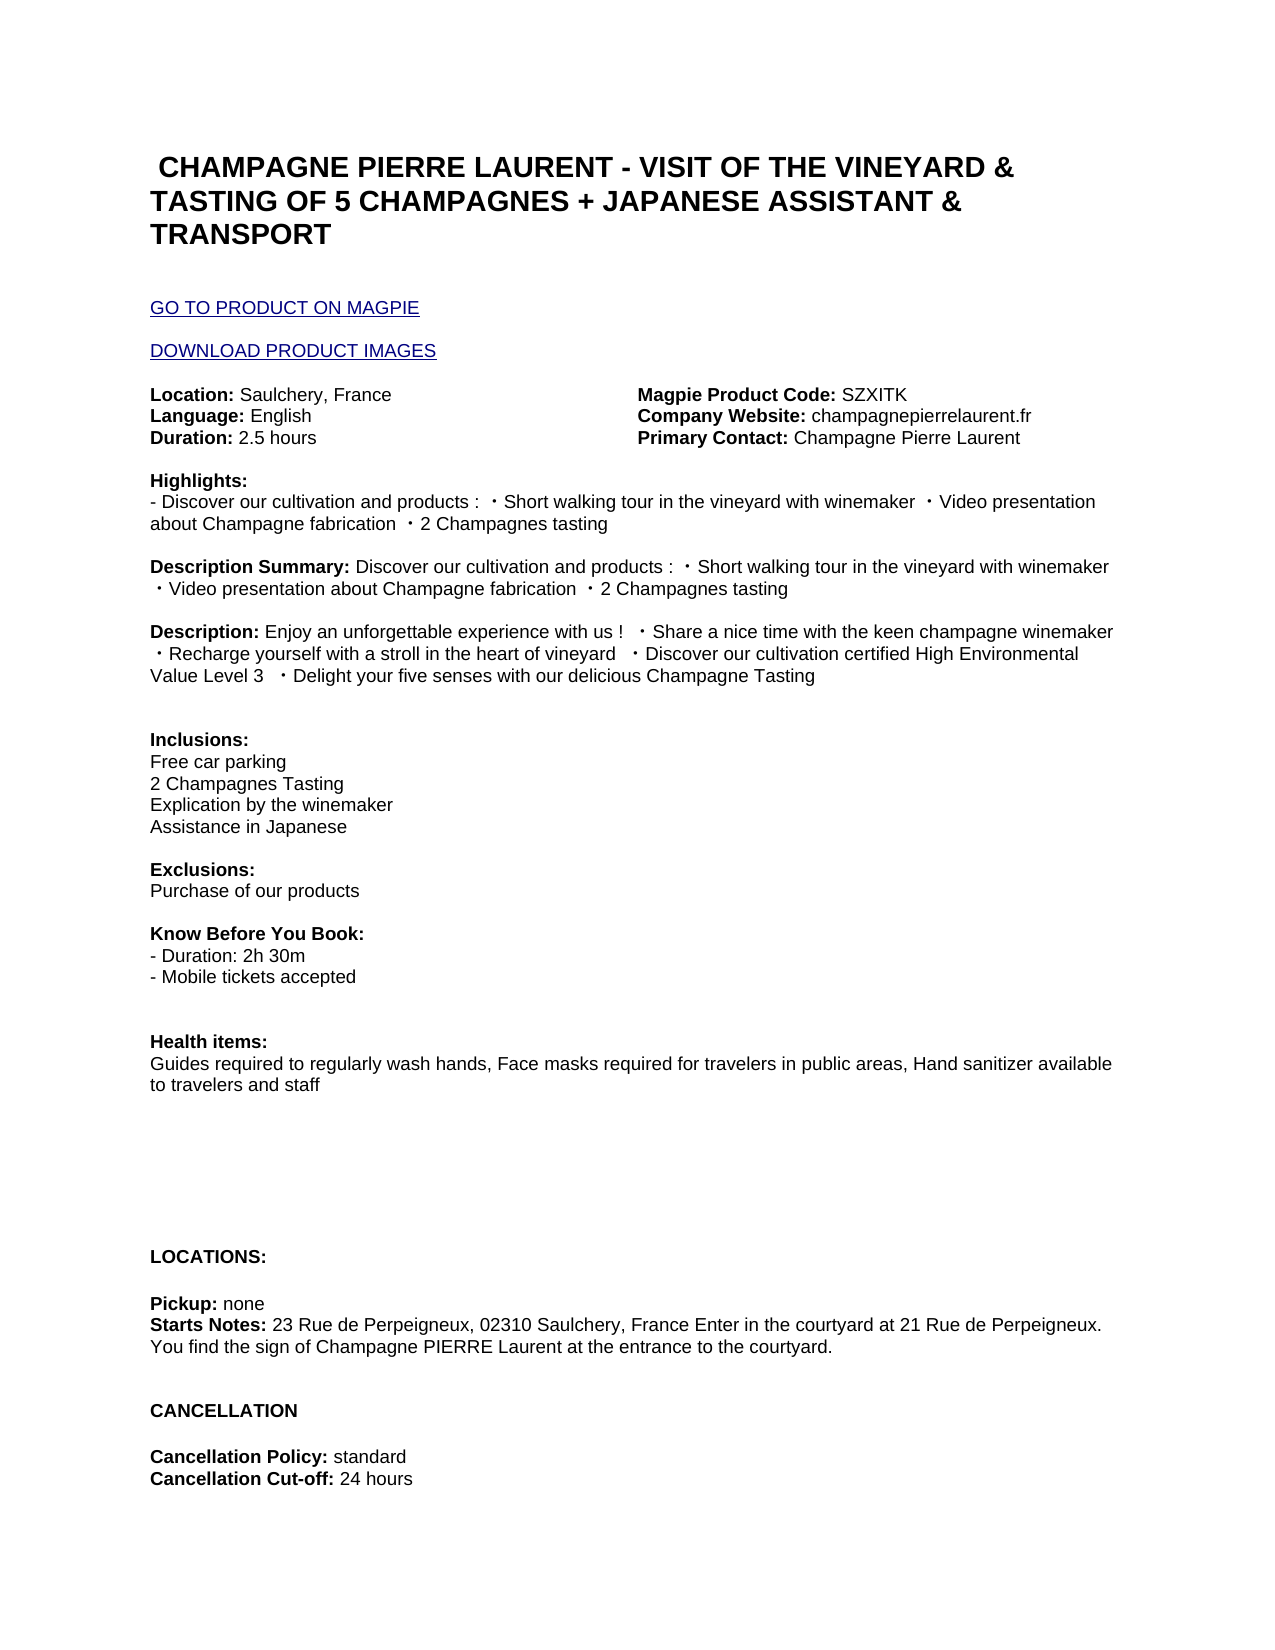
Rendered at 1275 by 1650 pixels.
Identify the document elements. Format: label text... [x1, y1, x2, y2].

text Purchase of our products [150, 880, 1125, 902]
text Assistance in Japanese [150, 815, 1125, 837]
text Description: Enjoy an unforgettable experience with us ! ・Share a nice time with the keen champagne winemaker ・Recharge yourself with a stroll in the heart of vineyard ・Discover our cultivation certified High Environmental Value Level 3 ・Delight your five senses with our delicious Champagne Tasting [150, 621, 1125, 686]
text Free car parking [150, 751, 1125, 772]
text Cancellation Policy: standard [150, 1446, 1125, 1467]
table_header Location: Saulchery, France Language: English Duration: 2.5 hours [139, 384, 626, 448]
subtitle Cancellation [150, 1399, 1125, 1421]
text Starts Notes: 23 Rue de Perpeigneux, 02310 Saulchery, France Enter in the courtyard at 21 Rue de Perpeigneux. You find the sign of Champagne PIERRE Laurent at the entrance to the courtyard. [150, 1314, 1125, 1357]
subtitle Champagne Pierre Laurent - Visit of the vineyard & tasting of 5 champagnes + Japanese assistant & transport [150, 150, 1125, 251]
text Cancellation Cut-off: 24 hours [150, 1467, 1125, 1489]
text Know Before You Book: [150, 923, 1125, 945]
text GO TO PRODUCT ON MAGPIE [150, 297, 1125, 319]
text DOWNLOAD PRODUCT IMAGES [150, 340, 1125, 362]
text - Duration: 2h 30m [150, 945, 1125, 966]
subtitle Locations: [150, 1246, 1125, 1267]
text - Mobile tickets accepted [150, 966, 1125, 988]
table_header Magpie Product Code: SZXITK Company Website: champagnepierrelaurent.fr Primary Contact: Champagne Pierre Laurent [626, 384, 1114, 448]
text Description Summary: Discover our cultivation and products : ・Short walking tour in the vineyard with winemaker ・Video presentation about Champagne fabrication ・2 Champagnes tasting [150, 556, 1125, 599]
text Guides required to regularly wash hands, Face masks required for travelers in public areas, Hand sanitizer available to travelers and staff [150, 1053, 1125, 1096]
text Exclusions: [150, 858, 1125, 880]
text Explication by the winemaker [150, 794, 1125, 815]
text Pickup: none [150, 1292, 1125, 1314]
text Health items: [150, 1031, 1125, 1053]
text Highlights: [150, 470, 1125, 491]
text - Discover our cultivation and products : ・Short walking tour in the vineyard with winemaker ・Video presentation about Champagne fabrication ・2 Champagnes tasting [150, 491, 1125, 534]
text Inclusions: [150, 729, 1125, 751]
text 2 Champagnes Tasting [150, 772, 1125, 794]
